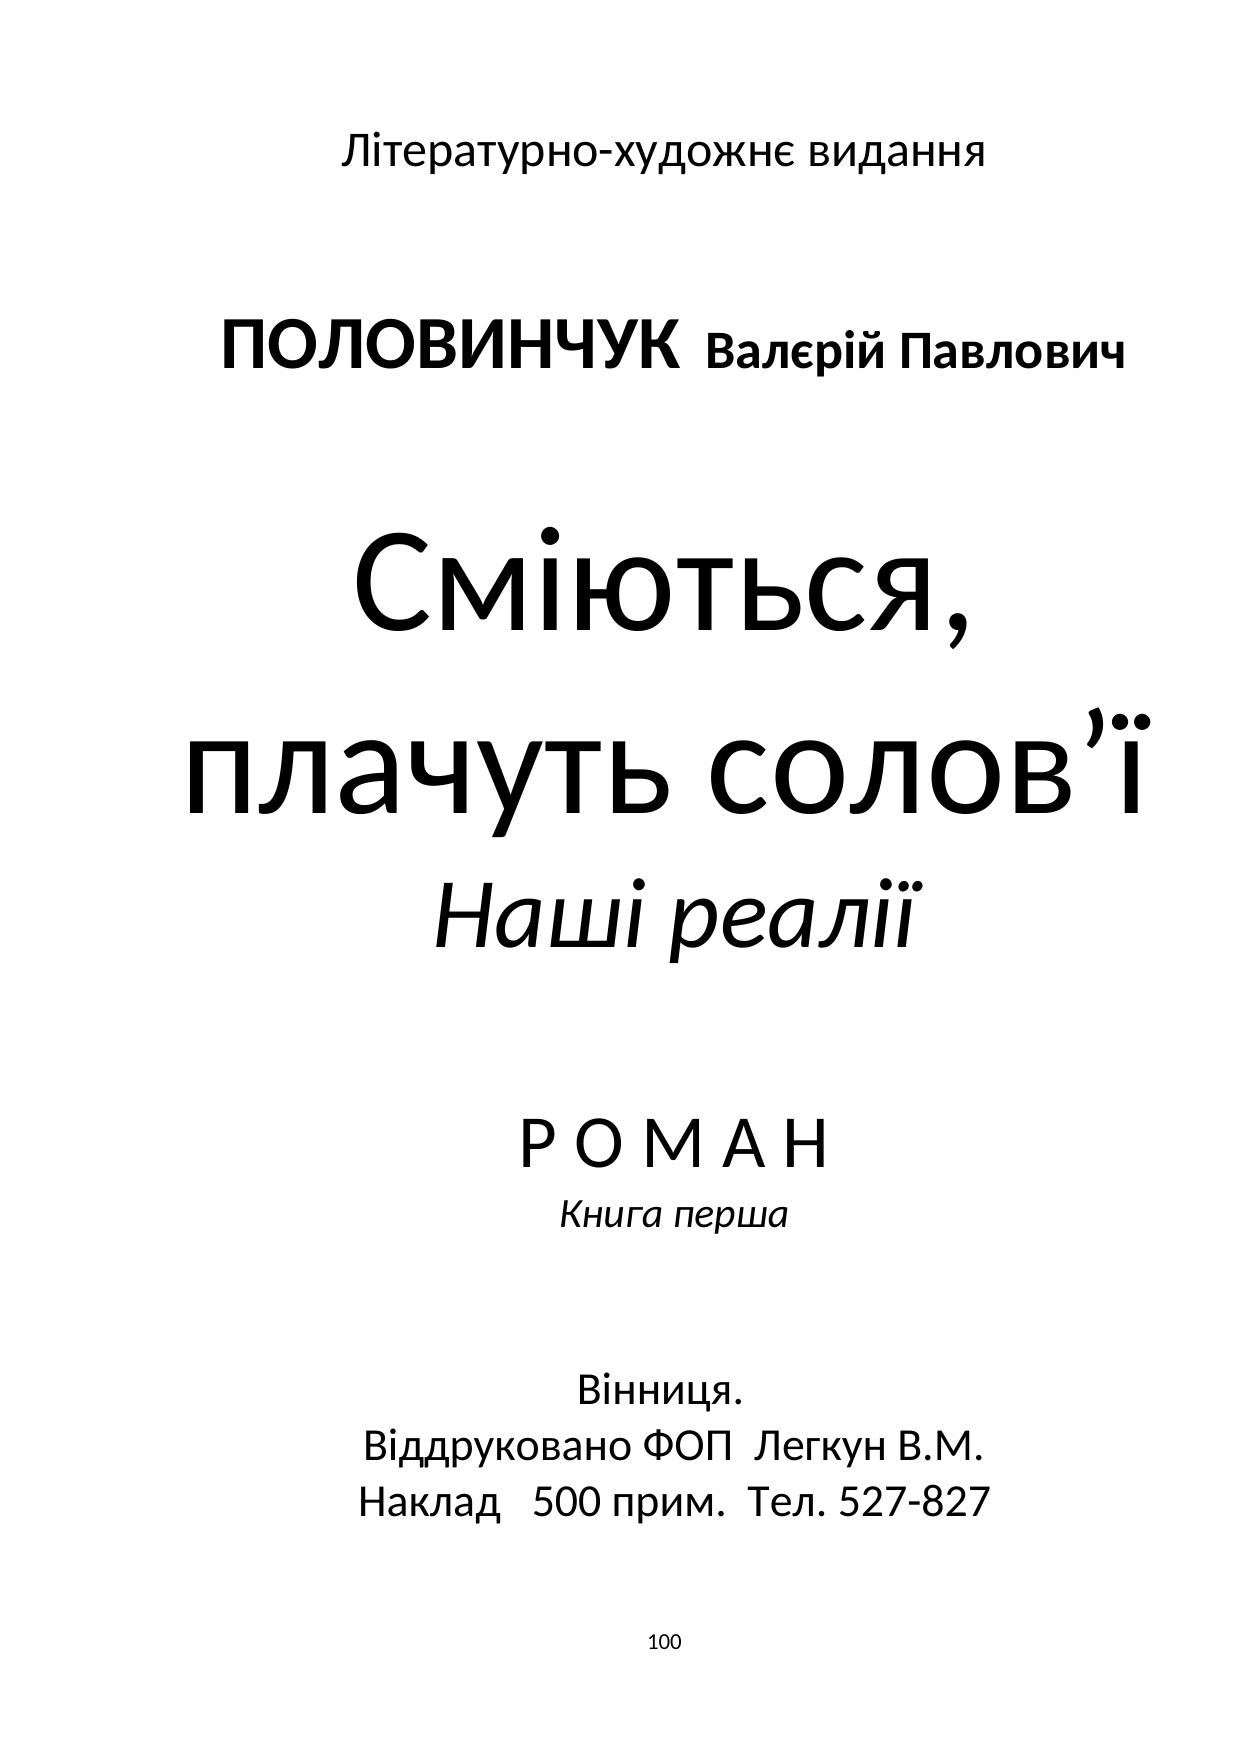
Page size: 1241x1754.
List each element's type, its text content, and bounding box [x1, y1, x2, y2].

text Р О М А Н [177, 1095, 1171, 1187]
text Віддруковано ФОП Легкун В.М. [177, 1416, 1171, 1471]
text плачуть солов’ї [177, 668, 1152, 851]
text Сміються, [177, 484, 1152, 668]
text ПОЛОВИНЧУК Валєрій Павлович [177, 296, 1171, 388]
text Наклад 500 прим. Тел. 527-827 [177, 1471, 1152, 1527]
text Наші реалії [177, 851, 1171, 973]
text Вінниця. [177, 1359, 1171, 1416]
text Літературно-художнє видання [177, 118, 1152, 179]
text Книга перша [177, 1187, 1171, 1237]
